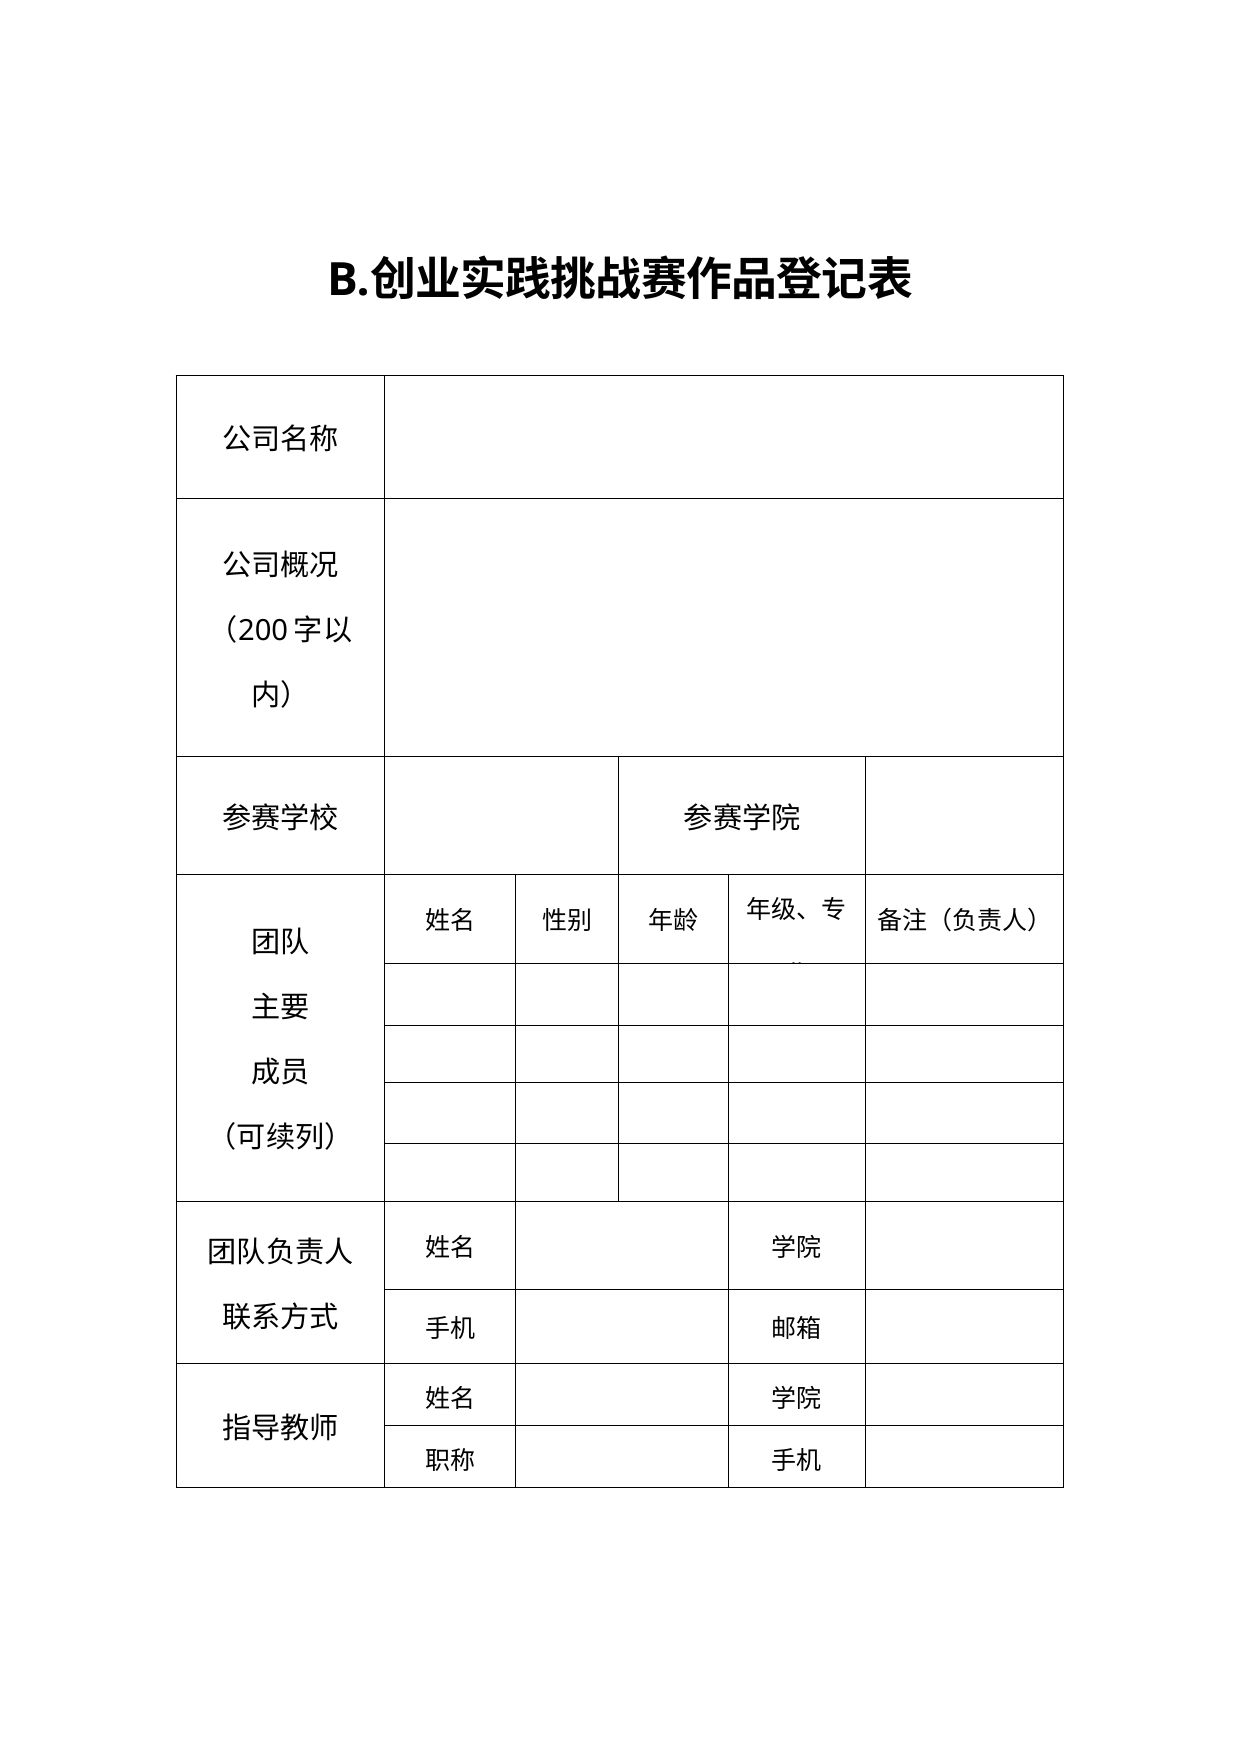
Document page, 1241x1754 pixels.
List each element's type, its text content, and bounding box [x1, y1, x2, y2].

table_cell 参赛学校 [177, 757, 384, 874]
table_cell [385, 1083, 515, 1142]
table_header 公司名称 [177, 376, 384, 498]
table_cell 团队负责人 联系方式 [177, 1202, 384, 1363]
table_cell 手机 [729, 1426, 865, 1487]
table_cell [385, 964, 515, 1025]
table_cell [516, 964, 618, 1025]
table_cell [516, 1202, 728, 1289]
table_cell [866, 1364, 1063, 1425]
table_cell [619, 1144, 728, 1201]
table_cell [516, 1026, 618, 1082]
table_cell [866, 1202, 1063, 1289]
table_cell 姓名 [385, 1202, 515, 1289]
table_cell 姓名 [385, 875, 515, 962]
table_cell [385, 757, 618, 874]
table_cell [619, 964, 728, 1025]
table_cell [385, 1026, 515, 1082]
table_cell [516, 1426, 728, 1487]
table_cell [729, 964, 865, 1025]
table_cell 年级、专业 [729, 875, 865, 962]
table_cell [385, 1144, 515, 1201]
table_cell 职称 [385, 1426, 515, 1487]
table_cell [729, 1026, 865, 1082]
table_cell 姓名 [385, 1364, 515, 1425]
table_cell [866, 757, 1063, 874]
table_cell 学院 [729, 1202, 865, 1289]
table_cell 性别 [516, 875, 618, 962]
text B.创业实践挑战赛作品登记表 [187, 227, 1053, 324]
table_cell [866, 964, 1063, 1025]
table_cell [866, 1144, 1063, 1201]
table_cell 年龄 [619, 875, 728, 962]
table_cell [516, 1083, 618, 1142]
table_cell [619, 1083, 728, 1142]
table_cell 学院 [729, 1364, 865, 1425]
table_cell [866, 1083, 1063, 1142]
table_cell [729, 1144, 865, 1201]
table_header [385, 376, 1063, 498]
table_cell [866, 1426, 1063, 1487]
table_cell 指导教师 [177, 1364, 384, 1487]
table_cell [619, 1026, 728, 1082]
table_cell 公司概况 （200字以内） [177, 499, 384, 756]
table_cell 邮箱 [729, 1290, 865, 1363]
table_cell [729, 1083, 865, 1142]
table_cell [866, 1026, 1063, 1082]
table_cell [516, 1144, 618, 1201]
table_cell 参赛学院 [619, 757, 865, 874]
table_cell [385, 499, 1063, 756]
table_cell [866, 1290, 1063, 1363]
table_cell 备注（负责人） [866, 875, 1063, 962]
table_cell [516, 1364, 728, 1425]
table_cell [516, 1290, 728, 1363]
table_cell 团队 主要 成员 （可续列） [177, 875, 384, 1201]
table_cell 手机 [385, 1290, 515, 1363]
